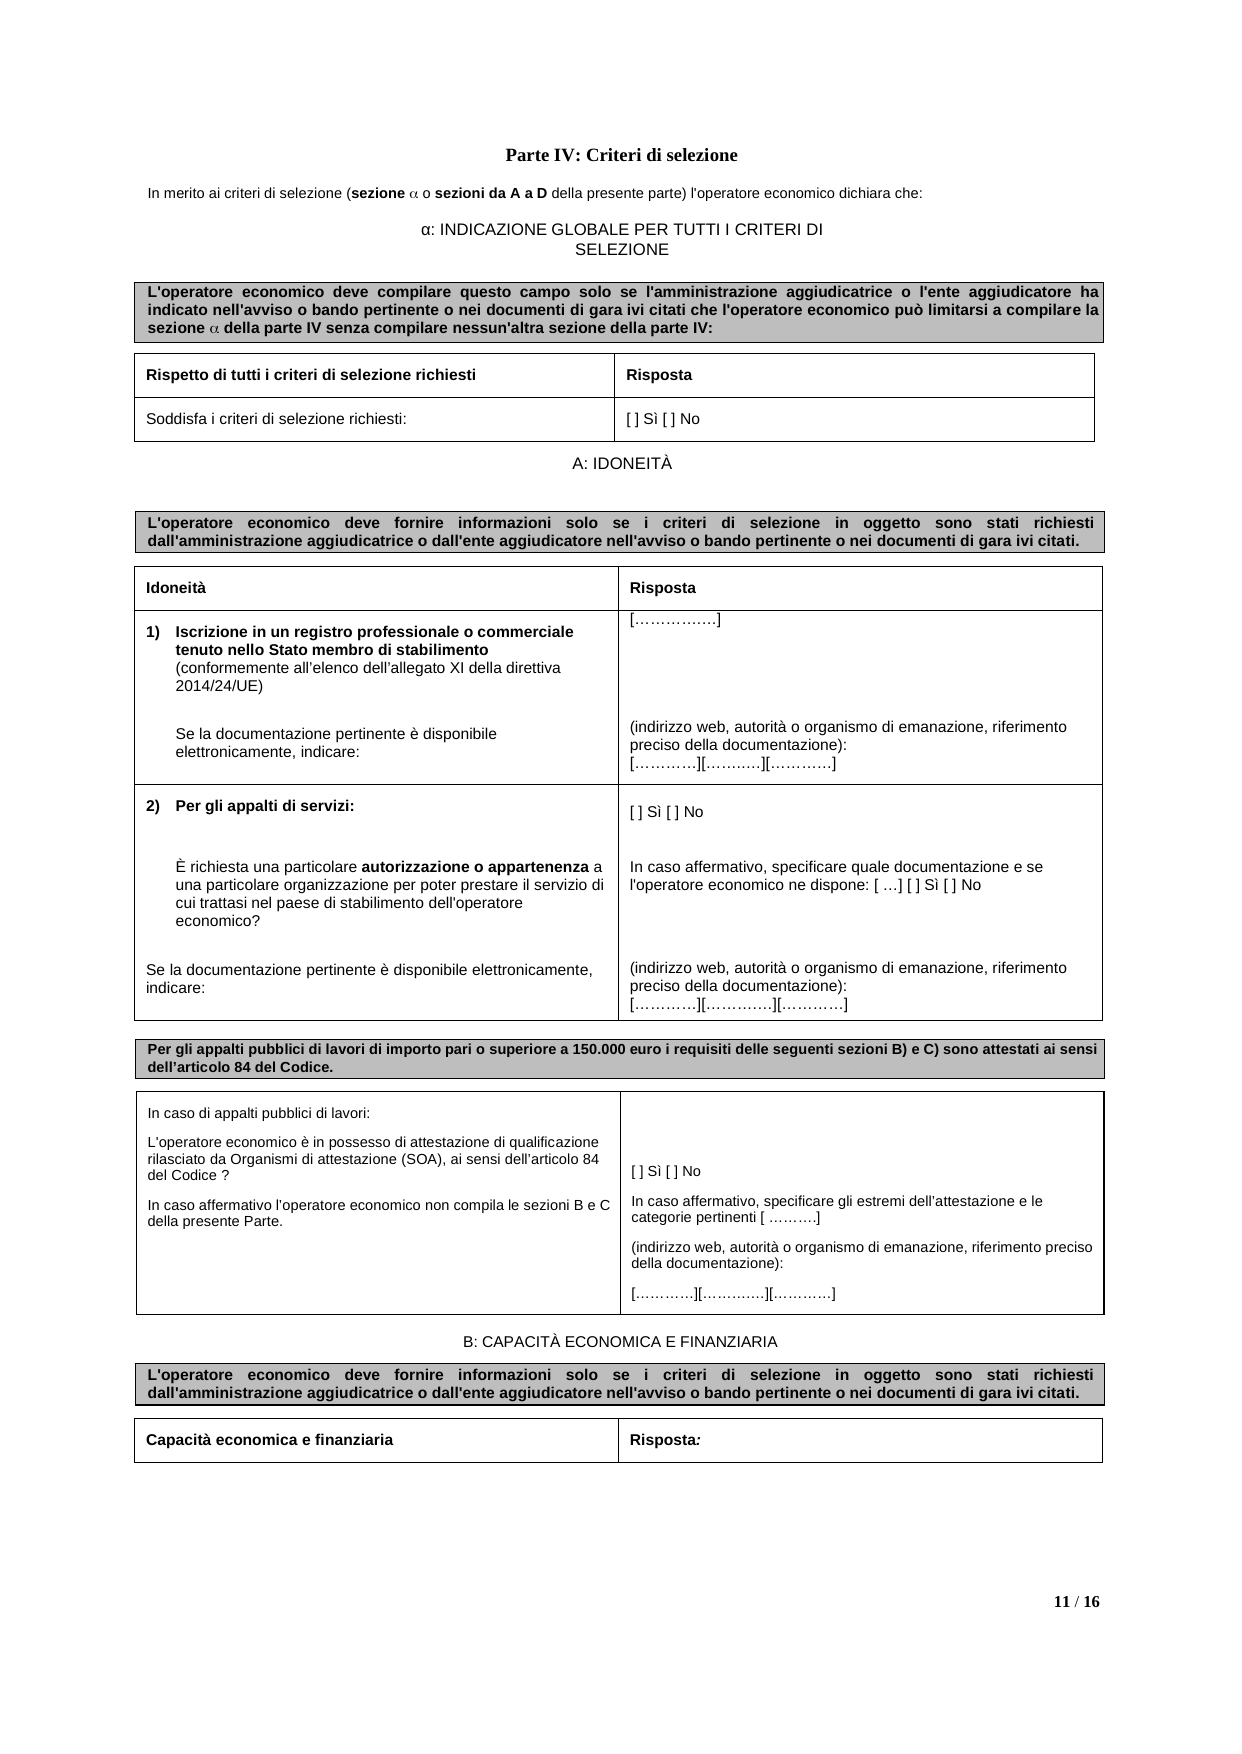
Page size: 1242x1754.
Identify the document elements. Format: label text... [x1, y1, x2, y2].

text [ ] Sì [ ] No [631, 1163, 1196, 1180]
text B: CAPACITÀ ECONOMICA E FINANZIARIA [463, 1332, 1196, 1350]
table_cell [ ] Sì [ ] No In caso affermativo, specificare quale documentazione e se l'operatore economico ne dispone: [ …] [ ] Sì [ ] No (indirizzo web, autorità o organismo di emanazione, riferimento preciso della documentazione): […………][……….…][…………] [619, 785, 1102, 1020]
table_header Risposta [619, 567, 1102, 609]
text Parte IV: Criteri di selezione [501, 143, 742, 165]
table_cell Soddisfa i criteri di selezione richiesti: [135, 398, 614, 441]
text L'operatore economico deve fornire informazioni solo se i criteri di selezione in oggetto sono stati richiesti dall'amministrazione aggiudicatrice o dall'ente aggiudicatore nell'avviso o bando pertinente o nei documenti di gara ivi citati. [147, 1366, 1099, 1402]
text In merito ai criteri di selezione (sezione  o sezioni da A a D della presente parte) l'operatore economico dichiara che: [147, 185, 1196, 202]
text Per gli appalti pubblici di lavori di importo pari o superiore a 150.000 euro i requisiti delle seguenti sezioni B) e C) sono attestati ai sensi [147, 1041, 1196, 1058]
table_header Risposta: [619, 1419, 1102, 1462]
text α: INDICAZIONE GLOBALE PER TUTTI I CRITERI DI SELEZIONE [373, 219, 871, 259]
text In caso affermativo, specificare gli estremi dell’attestazione e le [631, 1192, 1196, 1209]
text L'operatore economico deve compilare questo campo solo se l'amministrazione aggiudicatrice o l'ente aggiudicatore ha indicato nell'avviso o bando pertinente o nei documenti di gara ivi citati che l'operatore economico può limitarsi a compilare la sezione  della parte IV senza compilare nessun'altra sezione della parte IV: [147, 283, 1099, 337]
table_cell [ ] Sì [ ] No [615, 398, 1094, 441]
text A: IDONEITÀ [567, 453, 677, 472]
text […………][……….…][…………] [631, 1284, 1196, 1301]
text categorie pertinenti [ ……….] [631, 1209, 1196, 1226]
table_cell [………….…] (indirizzo web, autorità o organismo di emanazione, riferimento preciso della documentazione): […………][……..…][…………] [619, 611, 1102, 784]
table_header Rispetto di tutti i criteri di selezione richiesti [135, 354, 614, 397]
table_cell 1) Iscrizione in un registro professionale o commerciale tenuto nello Stato membro di stabilimento (conformemente all’elenco dell’allegato XI della direttiva 2014/24/UE) Se la documentazione pertinente è disponibile elettronicamente, indicare: [135, 611, 618, 784]
text L'operatore economico deve fornire informazioni solo se i criteri di selezione in oggetto sono stati richiesti dall'amministrazione aggiudicatrice o dall'ente aggiudicatore nell'avviso o bando pertinente o nei documenti di gara ivi citati. [147, 513, 1099, 549]
table_cell 2) Per gli appalti di servizi: È richiesta una particolare autorizzazione o appartenenza a una particolare organizzazione per poter prestare il servizio di cui trattasi nel paese di stabilimento dell'operatore economico? Se la documentazione pertinente è disponibile elettronicamente, indicare: [135, 785, 618, 1020]
text L'operatore economico è in possesso di attestazione di qualificazione rilasciato da Organismi di attestazione (SOA), ai sensi dell’articolo 84 del Codice ? [147, 1133, 599, 1184]
text (indirizzo web, autorità o organismo di emanazione, riferimento preciso della documentazione): [631, 1238, 1094, 1272]
text In caso di appalti pubblici di lavori: [147, 1104, 1196, 1121]
table_header Idoneità [135, 567, 618, 609]
table_header Risposta [615, 354, 1094, 397]
text In caso affermativo l’operatore economico non compila le sezioni B e C [147, 1196, 611, 1213]
table_header Capacità economica e finanziaria [135, 1419, 618, 1462]
text dell’articolo 84 del Codice. [147, 1058, 1196, 1074]
text della presente Parte. [147, 1213, 286, 1230]
